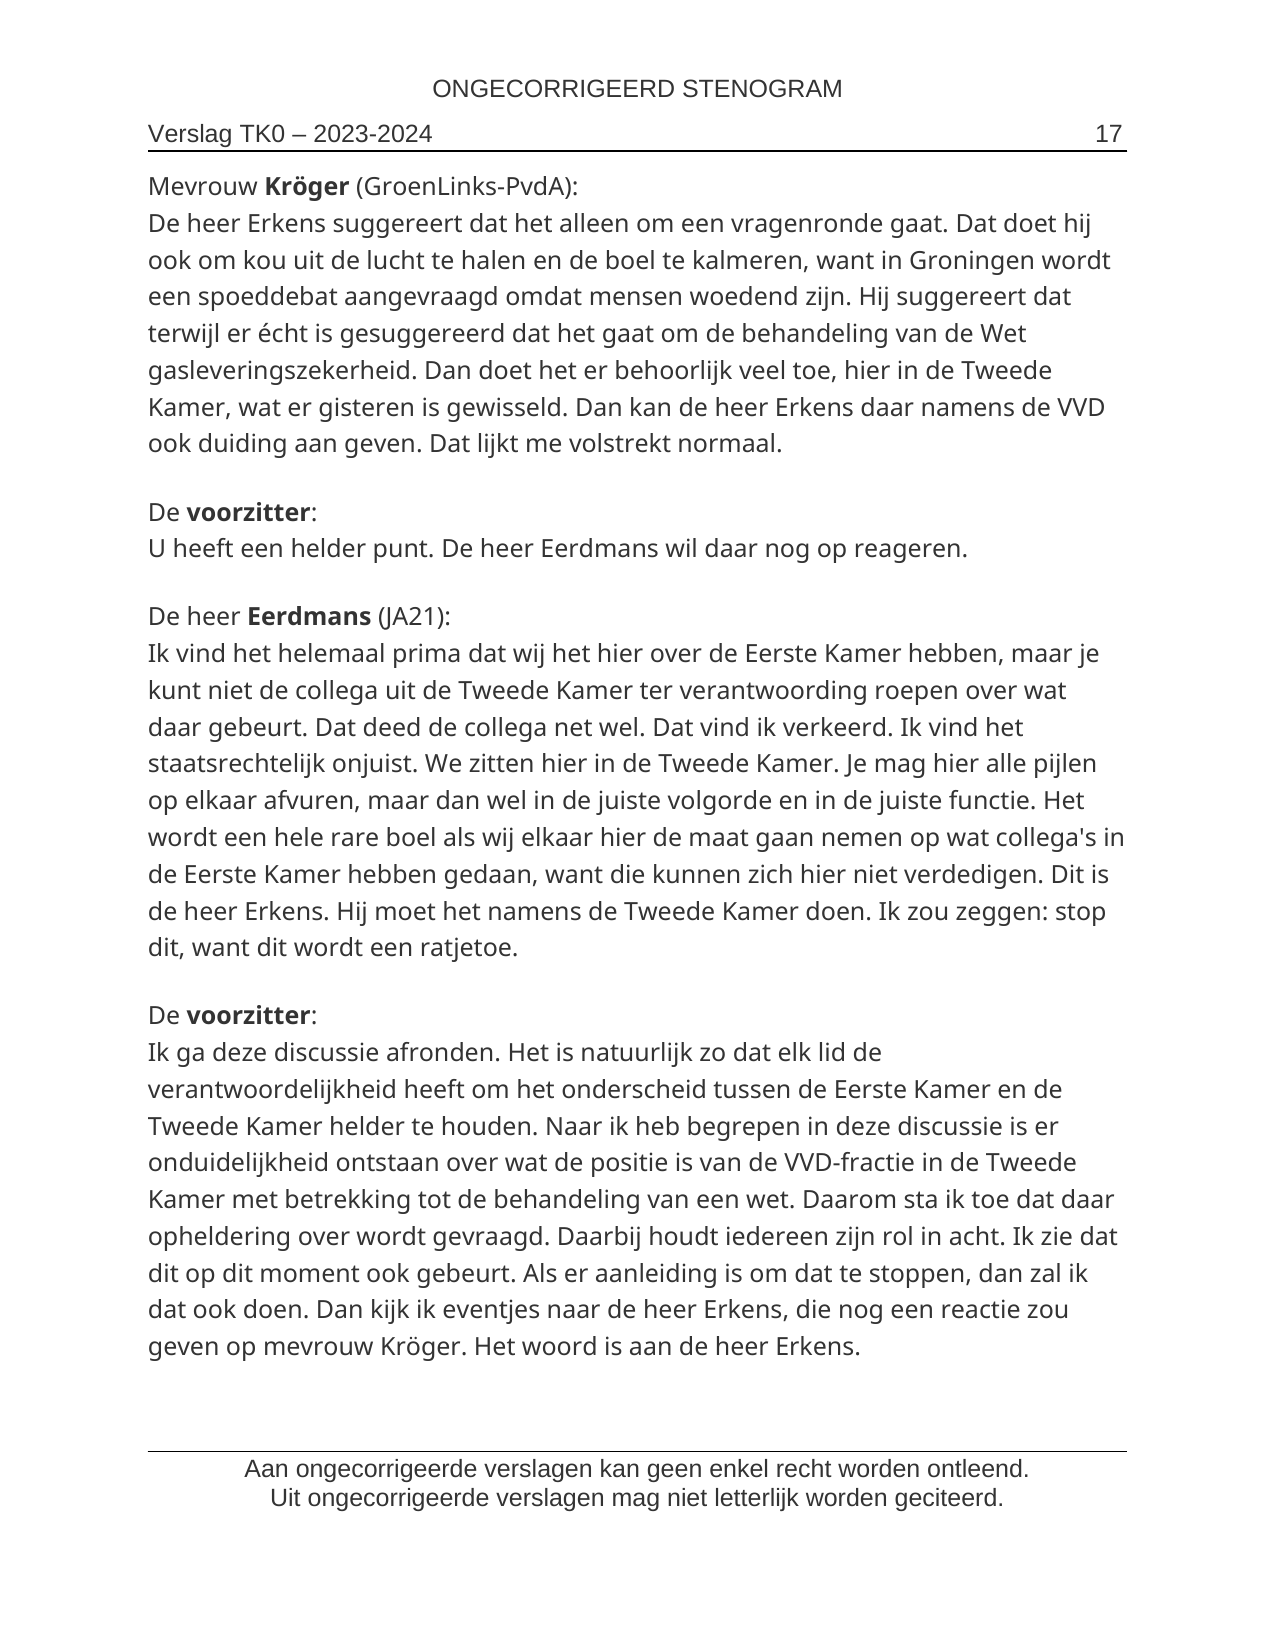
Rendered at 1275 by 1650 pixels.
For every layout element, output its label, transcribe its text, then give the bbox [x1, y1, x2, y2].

text De heer Eerdmans (JA21): Ik vind het helemaal prima dat wij het hier over de Eerste Kamer hebben, maar je kunt niet de collega uit de Tweede Kamer ter verantwoording roepen over wat daar gebeurt. Dat deed de collega net wel. Dat vind ik verkeerd. Ik vind het staatsrechtelijk onjuist. We zitten hier in de Tweede Kamer. Je mag hier alle pijlen op elkaar afvuren, maar dan wel in de juiste volgorde en in de juiste functie. Het wordt een hele rare boel als wij elkaar hier de maat gaan nemen op wat collega's in de Eerste Kamer hebben gedaan, want die kunnen zich hier niet verdedigen. Dit is de heer Erkens. Hij moet het namens de Tweede Kamer doen. Ik zou zeggen: stop dit, want dit wordt een ratjetoe. [148, 599, 1127, 964]
text De voorzitter: Ik ga deze discussie afronden. Het is natuurlijk zo dat elk lid de verantwoordelijkheid heeft om het onderscheid tussen de Eerste Kamer en de Tweede Kamer helder te houden. Naar ik heb begrepen in deze discussie is er onduidelijkheid ontstaan over wat de positie is van de VVD-fractie in de Tweede Kamer met betrekking tot de behandeling van een wet. Daarom sta ik toe dat daar opheldering over wordt gevraagd. Daarbij houdt iedereen zijn rol in acht. Ik zie dat dit op dit moment ook gebeurt. Als er aanleiding is om dat te stoppen, dan zal ik dat ook doen. Dan kijk ik eventjes naar de heer Erkens, die nog een reactie zou geven op mevrouw Kröger. Het woord is aan de heer Erkens. [148, 998, 1127, 1363]
text De voorzitter: U heeft een helder punt. De heer Eerdmans wil daar nog op reageren. [148, 494, 1127, 565]
text Mevrouw Kröger (GroenLinks-PvdA): De heer Erkens suggereert dat het alleen om een vragenronde gaat. Dat doet hij ook om kou uit de lucht te halen en de boel te kalmeren, want in Groningen wordt een spoeddebat aangevraagd omdat mensen woedend zijn. Hij suggereert dat terwijl er écht is gesuggereerd dat het gaat om de behandeling van de Wet gasleveringszekerheid. Dan doet het er behoorlijk veel toe, hier in de Tweede Kamer, wat er gisteren is gewisseld. Dan kan de heer Erkens daar namens de VVD ook duiding aan geven. Dat lijkt me volstrekt normaal. [148, 169, 1127, 460]
